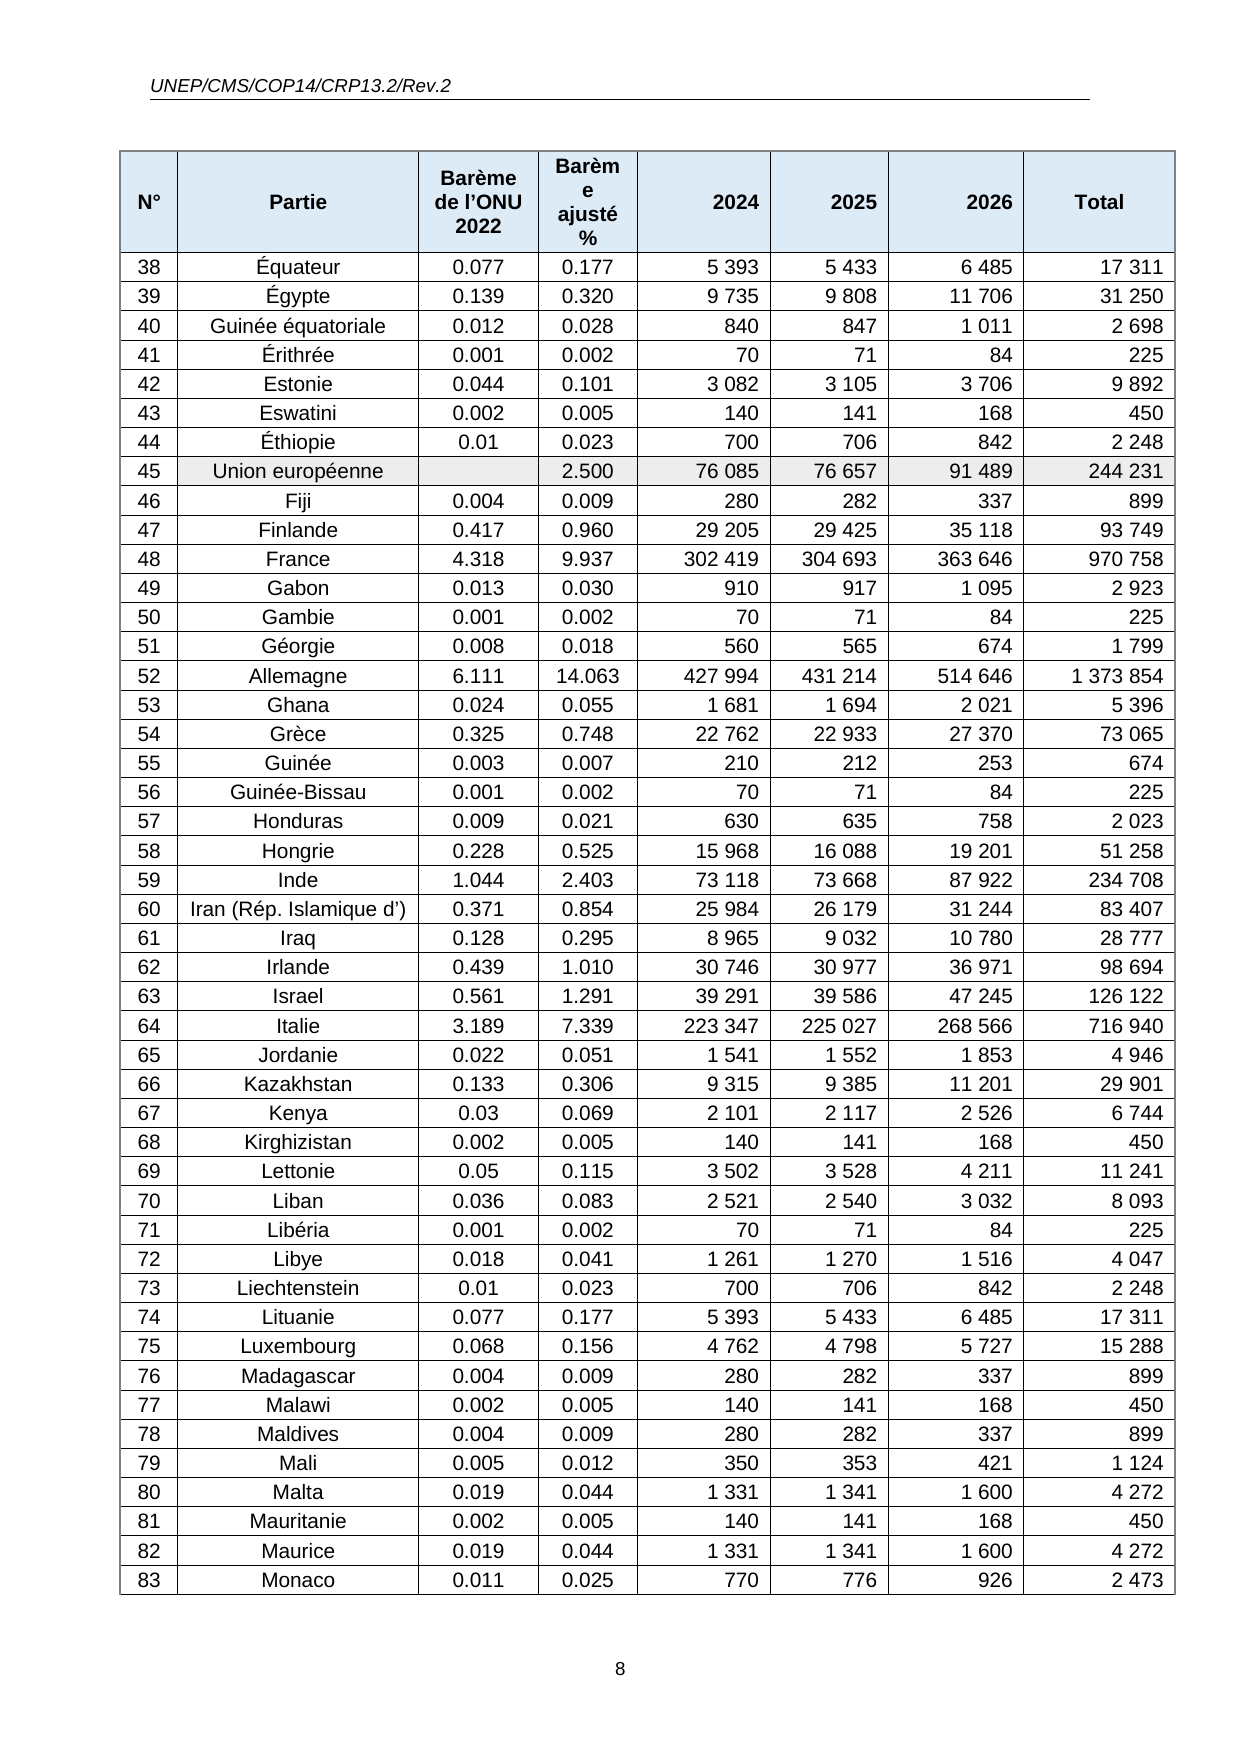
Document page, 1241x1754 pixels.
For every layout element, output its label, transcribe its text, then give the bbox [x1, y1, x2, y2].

table_cell 76 [121, 1361, 177, 1389]
table_cell 0.001 [419, 603, 538, 631]
table_cell 3 082 [638, 370, 770, 398]
table_cell 31 250 [1024, 282, 1174, 310]
table_cell 0.044 [539, 1536, 637, 1564]
table_cell 0.960 [539, 516, 637, 544]
table_cell 1.044 [419, 866, 538, 894]
table_cell 5 393 [638, 253, 770, 281]
table_cell 0.002 [539, 341, 637, 369]
table_cell 0.009 [539, 486, 637, 514]
table_cell 2 248 [1024, 428, 1174, 456]
table_cell 0.133 [419, 1070, 538, 1098]
table_cell Gambie [178, 603, 418, 631]
table_cell 6 485 [889, 253, 1023, 281]
table_cell Kirghizistan [178, 1128, 418, 1156]
table_cell Lituanie [178, 1303, 418, 1331]
table_cell 0.320 [539, 282, 637, 310]
table_cell 16 088 [771, 836, 888, 864]
table_cell 337 [889, 486, 1023, 514]
table_cell 17 311 [1024, 1303, 1174, 1331]
table_cell 758 [889, 807, 1023, 835]
table_cell 64 [121, 1011, 177, 1039]
table_cell 80 [121, 1478, 177, 1506]
table_cell 1 516 [889, 1245, 1023, 1273]
table_cell Guinée [178, 749, 418, 777]
table_cell 71 [121, 1216, 177, 1244]
table_cell 3 105 [771, 370, 888, 398]
table_cell 1 331 [638, 1478, 770, 1506]
table_cell 29 901 [1024, 1070, 1174, 1098]
table_cell 4 211 [889, 1157, 1023, 1185]
table_cell 73 [121, 1274, 177, 1302]
table_cell 3.189 [419, 1011, 538, 1039]
table_cell Libéria [178, 1216, 418, 1244]
table_cell 9 032 [771, 924, 888, 952]
table_cell 280 [638, 1420, 770, 1448]
table_cell 0.021 [539, 807, 637, 835]
table_cell 225 027 [771, 1011, 888, 1039]
table_cell 0.139 [419, 282, 538, 310]
table_cell 4.318 [419, 545, 538, 573]
table_cell 3 706 [889, 370, 1023, 398]
table_cell 9 315 [638, 1070, 770, 1098]
table_cell 0.044 [539, 1478, 637, 1506]
table_cell 71 [771, 341, 888, 369]
table_cell 0.854 [539, 895, 637, 923]
table_cell Maurice [178, 1536, 418, 1564]
table_cell 71 [771, 1216, 888, 1244]
table_cell 168 [889, 1391, 1023, 1419]
table_cell 0.002 [419, 1507, 538, 1535]
table_cell Honduras [178, 807, 418, 835]
table_cell 8 093 [1024, 1186, 1174, 1214]
table_cell 560 [638, 632, 770, 660]
table_cell 899 [1024, 486, 1174, 514]
table_cell 9 892 [1024, 370, 1174, 398]
table_cell 910 [638, 574, 770, 602]
table_cell 706 [771, 428, 888, 456]
table_cell Grèce [178, 720, 418, 748]
table_cell Gabon [178, 574, 418, 602]
table_cell 1.291 [539, 982, 637, 1010]
table_cell 421 [889, 1449, 1023, 1477]
table_cell Géorgie [178, 632, 418, 660]
table_cell 51 258 [1024, 836, 1174, 864]
table_cell 0.002 [539, 778, 637, 806]
table_cell 141 [771, 1391, 888, 1419]
table_cell Monaco [178, 1566, 418, 1594]
table_cell 0.004 [419, 486, 538, 514]
table_cell Malawi [178, 1391, 418, 1419]
table_cell 337 [889, 1420, 1023, 1448]
table_cell 3 528 [771, 1157, 888, 1185]
table_cell 0.036 [419, 1186, 538, 1214]
table_cell 1 681 [638, 691, 770, 719]
table_cell 91 489 [889, 457, 1023, 485]
table_cell 1 694 [771, 691, 888, 719]
table_cell 0.561 [419, 982, 538, 1010]
table_cell 0.019 [419, 1478, 538, 1506]
table_cell 0.077 [419, 1303, 538, 1331]
table_cell 70 [638, 778, 770, 806]
table_cell 225 [1024, 341, 1174, 369]
table_cell 9.937 [539, 545, 637, 573]
table_cell 1 331 [638, 1536, 770, 1564]
table_cell 75 [121, 1332, 177, 1360]
table_cell 514 646 [889, 661, 1023, 689]
table_cell 225 [1024, 603, 1174, 631]
table_cell 38 [121, 253, 177, 281]
table_cell 68 [121, 1128, 177, 1156]
table_cell 0.001 [419, 1216, 538, 1244]
table_cell 35 118 [889, 516, 1023, 544]
table_cell 70 [638, 603, 770, 631]
table_cell 5 396 [1024, 691, 1174, 719]
table_cell 302 419 [638, 545, 770, 573]
table_cell 56 [121, 778, 177, 806]
table_cell 0.177 [539, 253, 637, 281]
table_cell 11 201 [889, 1070, 1023, 1098]
table_cell 2 101 [638, 1099, 770, 1127]
table_cell 0.002 [419, 399, 538, 427]
table_cell Maldives [178, 1420, 418, 1448]
table_cell 140 [638, 399, 770, 427]
table_cell France [178, 545, 418, 573]
table_cell 0.009 [539, 1420, 637, 1448]
table_cell 0.024 [419, 691, 538, 719]
table_cell Hongrie [178, 836, 418, 864]
table_cell 5 393 [638, 1303, 770, 1331]
table_cell 223 347 [638, 1011, 770, 1039]
table_cell Eswatini [178, 399, 418, 427]
table_cell 0.306 [539, 1070, 637, 1098]
table_cell 46 [121, 486, 177, 514]
table_cell 1 600 [889, 1536, 1023, 1564]
table_cell 60 [121, 895, 177, 923]
table_cell 73 065 [1024, 720, 1174, 748]
table_cell 0.068 [419, 1332, 538, 1360]
table_cell 2 248 [1024, 1274, 1174, 1302]
table_cell 73 668 [771, 866, 888, 894]
table_cell 0.012 [419, 311, 538, 339]
table_cell 0.439 [419, 953, 538, 981]
table_cell 73 118 [638, 866, 770, 894]
table_cell 253 [889, 749, 1023, 777]
table_cell 29 205 [638, 516, 770, 544]
table_cell Mauritanie [178, 1507, 418, 1535]
table_cell 450 [1024, 1128, 1174, 1156]
table_cell 1 124 [1024, 1449, 1174, 1477]
table_cell 0.325 [419, 720, 538, 748]
table_cell 59 [121, 866, 177, 894]
table_cell 0.525 [539, 836, 637, 864]
table_cell 0.055 [539, 691, 637, 719]
table_cell 63 [121, 982, 177, 1010]
table_cell 4 798 [771, 1332, 888, 1360]
table_cell 0.177 [539, 1303, 637, 1331]
table_cell 0.005 [419, 1449, 538, 1477]
table_cell Madagascar [178, 1361, 418, 1389]
table_cell 0.011 [419, 1566, 538, 1594]
table_cell Inde [178, 866, 418, 894]
table_cell Fiji [178, 486, 418, 514]
table_cell 49 [121, 574, 177, 602]
table_cell 970 758 [1024, 545, 1174, 573]
table_cell 5 433 [771, 253, 888, 281]
table_cell 1 600 [889, 1478, 1023, 1506]
table_cell 87 922 [889, 866, 1023, 894]
table_cell 141 [771, 1128, 888, 1156]
table_cell 1 799 [1024, 632, 1174, 660]
table_cell Équateur [178, 253, 418, 281]
table_cell 9 385 [771, 1070, 888, 1098]
table_cell 39 [121, 282, 177, 310]
table_cell 0.001 [419, 341, 538, 369]
table_cell Iran (Rép. Islamique d’) [178, 895, 418, 923]
table_cell 0.417 [419, 516, 538, 544]
table_cell 55 [121, 749, 177, 777]
table_header Barème de l’ONU 2022 [419, 152, 538, 252]
table_cell 15 288 [1024, 1332, 1174, 1360]
table_cell Libye [178, 1245, 418, 1273]
table_cell 41 [121, 341, 177, 369]
table_cell 2 526 [889, 1099, 1023, 1127]
table_cell 0.156 [539, 1332, 637, 1360]
table_cell 282 [771, 1361, 888, 1389]
table_cell 244 231 [1024, 457, 1174, 485]
table_cell 706 [771, 1274, 888, 1302]
table_cell Israel [178, 982, 418, 1010]
table_cell 67 [121, 1099, 177, 1127]
table_cell 0.025 [539, 1566, 637, 1594]
table_cell 0.295 [539, 924, 637, 952]
table_cell 0.069 [539, 1099, 637, 1127]
table_cell 0.023 [539, 1274, 637, 1302]
table_cell 842 [889, 428, 1023, 456]
table_cell 47 245 [889, 982, 1023, 1010]
table_cell 0.005 [539, 1507, 637, 1535]
table_cell 98 694 [1024, 953, 1174, 981]
table_cell 1 552 [771, 1041, 888, 1069]
table_cell 0.030 [539, 574, 637, 602]
table_cell 427 994 [638, 661, 770, 689]
table_cell 350 [638, 1449, 770, 1477]
table_cell Luxembourg [178, 1332, 418, 1360]
table_cell 0.002 [419, 1128, 538, 1156]
table_cell Union européenne [178, 457, 418, 485]
table_cell 0.007 [539, 749, 637, 777]
table_cell 225 [1024, 1216, 1174, 1244]
table_cell 304 693 [771, 545, 888, 573]
table_cell 26 179 [771, 895, 888, 923]
table_cell 337 [889, 1361, 1023, 1389]
table_cell 45 [121, 457, 177, 485]
table_cell 6 744 [1024, 1099, 1174, 1127]
table_cell 210 [638, 749, 770, 777]
table_cell 2.500 [539, 457, 637, 485]
table_cell Guinée équatoriale [178, 311, 418, 339]
table_cell Kenya [178, 1099, 418, 1127]
table_cell 0.128 [419, 924, 538, 952]
table_cell 70 [638, 341, 770, 369]
table_cell 31 244 [889, 895, 1023, 923]
table_cell 842 [889, 1274, 1023, 1302]
table_cell 4 946 [1024, 1041, 1174, 1069]
table_cell 2 117 [771, 1099, 888, 1127]
table_cell 19 201 [889, 836, 1023, 864]
table_cell 30 746 [638, 953, 770, 981]
table_cell Guinée-Bissau [178, 778, 418, 806]
table_cell 0.01 [419, 428, 538, 456]
table_cell 22 933 [771, 720, 888, 748]
table_cell 3 032 [889, 1186, 1023, 1214]
table_cell 4 272 [1024, 1478, 1174, 1506]
table_cell 29 425 [771, 516, 888, 544]
table_cell 700 [638, 428, 770, 456]
table_cell 1.010 [539, 953, 637, 981]
table_cell 71 [771, 603, 888, 631]
table_header 2025 [771, 152, 888, 252]
table_cell 1 341 [771, 1478, 888, 1506]
table_cell 674 [1024, 749, 1174, 777]
table_cell 84 [889, 778, 1023, 806]
table_cell 0.077 [419, 253, 538, 281]
table_cell 4 762 [638, 1332, 770, 1360]
table_cell Érithrée [178, 341, 418, 369]
table_cell 74 [121, 1303, 177, 1331]
table_cell Égypte [178, 282, 418, 310]
table_cell 71 [771, 778, 888, 806]
table_cell 0.013 [419, 574, 538, 602]
table_cell 44 [121, 428, 177, 456]
table_cell 140 [638, 1391, 770, 1419]
table_cell 0.005 [539, 1128, 637, 1156]
table_cell 0.083 [539, 1186, 637, 1214]
table_cell 8 965 [638, 924, 770, 952]
table_cell 58 [121, 836, 177, 864]
table_cell 83 407 [1024, 895, 1174, 923]
table_cell 7.339 [539, 1011, 637, 1039]
table_cell 6.111 [419, 661, 538, 689]
table_header 2026 [889, 152, 1023, 252]
table_cell 2 923 [1024, 574, 1174, 602]
table_cell 1 373 854 [1024, 661, 1174, 689]
table_cell 450 [1024, 1507, 1174, 1535]
table_cell 212 [771, 749, 888, 777]
table_cell 0.008 [419, 632, 538, 660]
table_cell 28 777 [1024, 924, 1174, 952]
table_cell 847 [771, 311, 888, 339]
table_cell 2.403 [539, 866, 637, 894]
table_cell 4 272 [1024, 1536, 1174, 1564]
table_cell 770 [638, 1566, 770, 1594]
table_cell 0.001 [419, 778, 538, 806]
table_cell 2 473 [1024, 1566, 1174, 1594]
table_cell 0.018 [539, 632, 637, 660]
table_cell 1 541 [638, 1041, 770, 1069]
table_cell Finlande [178, 516, 418, 544]
table_cell 70 [121, 1186, 177, 1214]
table_cell 450 [1024, 1391, 1174, 1419]
table_cell 0.748 [539, 720, 637, 748]
table_cell Éthiopie [178, 428, 418, 456]
table_cell 280 [638, 486, 770, 514]
table_cell 6 485 [889, 1303, 1023, 1331]
table_cell 70 [638, 1216, 770, 1244]
table_cell 0.009 [419, 807, 538, 835]
table_cell 0.041 [539, 1245, 637, 1273]
table_cell 2 023 [1024, 807, 1174, 835]
table_header Partie [178, 152, 418, 252]
table_cell 3 502 [638, 1157, 770, 1185]
table_cell 630 [638, 807, 770, 835]
table_cell 14.063 [539, 661, 637, 689]
table_cell 51 [121, 632, 177, 660]
table_cell 0.012 [539, 1449, 637, 1477]
table_cell 0.023 [539, 428, 637, 456]
table_cell 0.028 [539, 311, 637, 339]
table_cell 565 [771, 632, 888, 660]
table_cell 0.051 [539, 1041, 637, 1069]
table_cell 27 370 [889, 720, 1023, 748]
table_cell 450 [1024, 399, 1174, 427]
table_cell 0.044 [419, 370, 538, 398]
table_cell 84 [889, 341, 1023, 369]
table_cell 0.002 [539, 603, 637, 631]
table_cell 62 [121, 953, 177, 981]
table_cell 431 214 [771, 661, 888, 689]
table_cell 363 646 [889, 545, 1023, 573]
table_cell 82 [121, 1536, 177, 1564]
table_cell 2 021 [889, 691, 1023, 719]
table_cell 225 [1024, 778, 1174, 806]
table_cell 0.004 [419, 1420, 538, 1448]
table_cell 57 [121, 807, 177, 835]
table_cell 5 433 [771, 1303, 888, 1331]
table_cell 141 [771, 399, 888, 427]
table_cell 2 540 [771, 1186, 888, 1214]
table_cell Italie [178, 1011, 418, 1039]
table_cell 776 [771, 1566, 888, 1594]
table_cell Lettonie [178, 1157, 418, 1185]
table_cell [419, 457, 538, 485]
table_cell 17 311 [1024, 253, 1174, 281]
table_cell 1 095 [889, 574, 1023, 602]
table_cell 234 708 [1024, 866, 1174, 894]
table_cell 280 [638, 1361, 770, 1389]
table_cell Jordanie [178, 1041, 418, 1069]
table_cell 0.371 [419, 895, 538, 923]
table_cell 39 586 [771, 982, 888, 1010]
table_cell 0.003 [419, 749, 538, 777]
table_cell 0.03 [419, 1099, 538, 1127]
table_cell 635 [771, 807, 888, 835]
table_cell 77 [121, 1391, 177, 1419]
table_cell 0.115 [539, 1157, 637, 1185]
table_cell 76 657 [771, 457, 888, 485]
table_cell 1 261 [638, 1245, 770, 1273]
table_cell 11 241 [1024, 1157, 1174, 1185]
table_cell 65 [121, 1041, 177, 1069]
table_cell 72 [121, 1245, 177, 1273]
table_cell 11 706 [889, 282, 1023, 310]
table_header N° [121, 152, 177, 252]
table_cell 0.002 [419, 1391, 538, 1419]
table_cell 168 [889, 1507, 1023, 1535]
table_cell 0.022 [419, 1041, 538, 1069]
table_cell Kazakhstan [178, 1070, 418, 1098]
table_cell 39 291 [638, 982, 770, 1010]
table_cell 899 [1024, 1361, 1174, 1389]
table_cell 66 [121, 1070, 177, 1098]
table_cell Estonie [178, 370, 418, 398]
table_cell 0.002 [539, 1216, 637, 1244]
table_cell 2 698 [1024, 311, 1174, 339]
table_cell 126 122 [1024, 982, 1174, 1010]
table_header Barème ajusté % [539, 152, 637, 252]
table_cell 0.01 [419, 1274, 538, 1302]
table_cell Iraq [178, 924, 418, 952]
table_cell 1 853 [889, 1041, 1023, 1069]
table_cell 2 521 [638, 1186, 770, 1214]
table_cell 0.05 [419, 1157, 538, 1185]
table_cell 22 762 [638, 720, 770, 748]
table_cell 0.004 [419, 1361, 538, 1389]
table_cell 52 [121, 661, 177, 689]
table_cell 140 [638, 1507, 770, 1535]
table_cell 926 [889, 1566, 1023, 1594]
table_cell 141 [771, 1507, 888, 1535]
table_cell 10 780 [889, 924, 1023, 952]
table_cell 0.018 [419, 1245, 538, 1273]
table_cell Ghana [178, 691, 418, 719]
table_cell Irlande [178, 953, 418, 981]
table_cell 25 984 [638, 895, 770, 923]
table_cell 674 [889, 632, 1023, 660]
table_cell 4 047 [1024, 1245, 1174, 1273]
table_cell 353 [771, 1449, 888, 1477]
table_cell 700 [638, 1274, 770, 1302]
table_cell 168 [889, 399, 1023, 427]
table_cell 0.005 [539, 1391, 637, 1419]
table_cell 83 [121, 1566, 177, 1594]
table_cell 140 [638, 1128, 770, 1156]
table_cell 282 [771, 1420, 888, 1448]
table_cell Liban [178, 1186, 418, 1214]
table_cell 716 940 [1024, 1011, 1174, 1039]
table_cell 30 977 [771, 953, 888, 981]
table_cell Malta [178, 1478, 418, 1506]
table_cell 40 [121, 311, 177, 339]
table_cell 69 [121, 1157, 177, 1185]
table_cell 76 085 [638, 457, 770, 485]
table_cell 0.228 [419, 836, 538, 864]
table_cell 93 749 [1024, 516, 1174, 544]
table_cell 268 566 [889, 1011, 1023, 1039]
table_header 2024 [638, 152, 770, 252]
table_cell 78 [121, 1420, 177, 1448]
table_cell Liechtenstein [178, 1274, 418, 1302]
table_cell 899 [1024, 1420, 1174, 1448]
table_cell 1 270 [771, 1245, 888, 1273]
table_cell Allemagne [178, 661, 418, 689]
table_cell 43 [121, 399, 177, 427]
table_cell 84 [889, 603, 1023, 631]
table_cell 9 808 [771, 282, 888, 310]
table_cell 61 [121, 924, 177, 952]
table_cell 1 341 [771, 1536, 888, 1564]
table_cell 54 [121, 720, 177, 748]
table_cell 282 [771, 486, 888, 514]
table_cell 81 [121, 1507, 177, 1535]
table_cell Mali [178, 1449, 418, 1477]
table_cell 48 [121, 545, 177, 573]
table_cell 50 [121, 603, 177, 631]
table_header Total [1024, 152, 1174, 252]
table_cell 0.005 [539, 399, 637, 427]
table_cell 1 011 [889, 311, 1023, 339]
table_cell 53 [121, 691, 177, 719]
table_cell 0.019 [419, 1536, 538, 1564]
table_cell 0.101 [539, 370, 637, 398]
table_cell 840 [638, 311, 770, 339]
table_cell 5 727 [889, 1332, 1023, 1360]
table_cell 917 [771, 574, 888, 602]
table_cell 9 735 [638, 282, 770, 310]
table_cell 15 968 [638, 836, 770, 864]
table_cell 84 [889, 1216, 1023, 1244]
table_cell 36 971 [889, 953, 1023, 981]
table_cell 79 [121, 1449, 177, 1477]
table_cell 0.009 [539, 1361, 637, 1389]
table_cell 47 [121, 516, 177, 544]
table_cell 42 [121, 370, 177, 398]
table_cell 168 [889, 1128, 1023, 1156]
